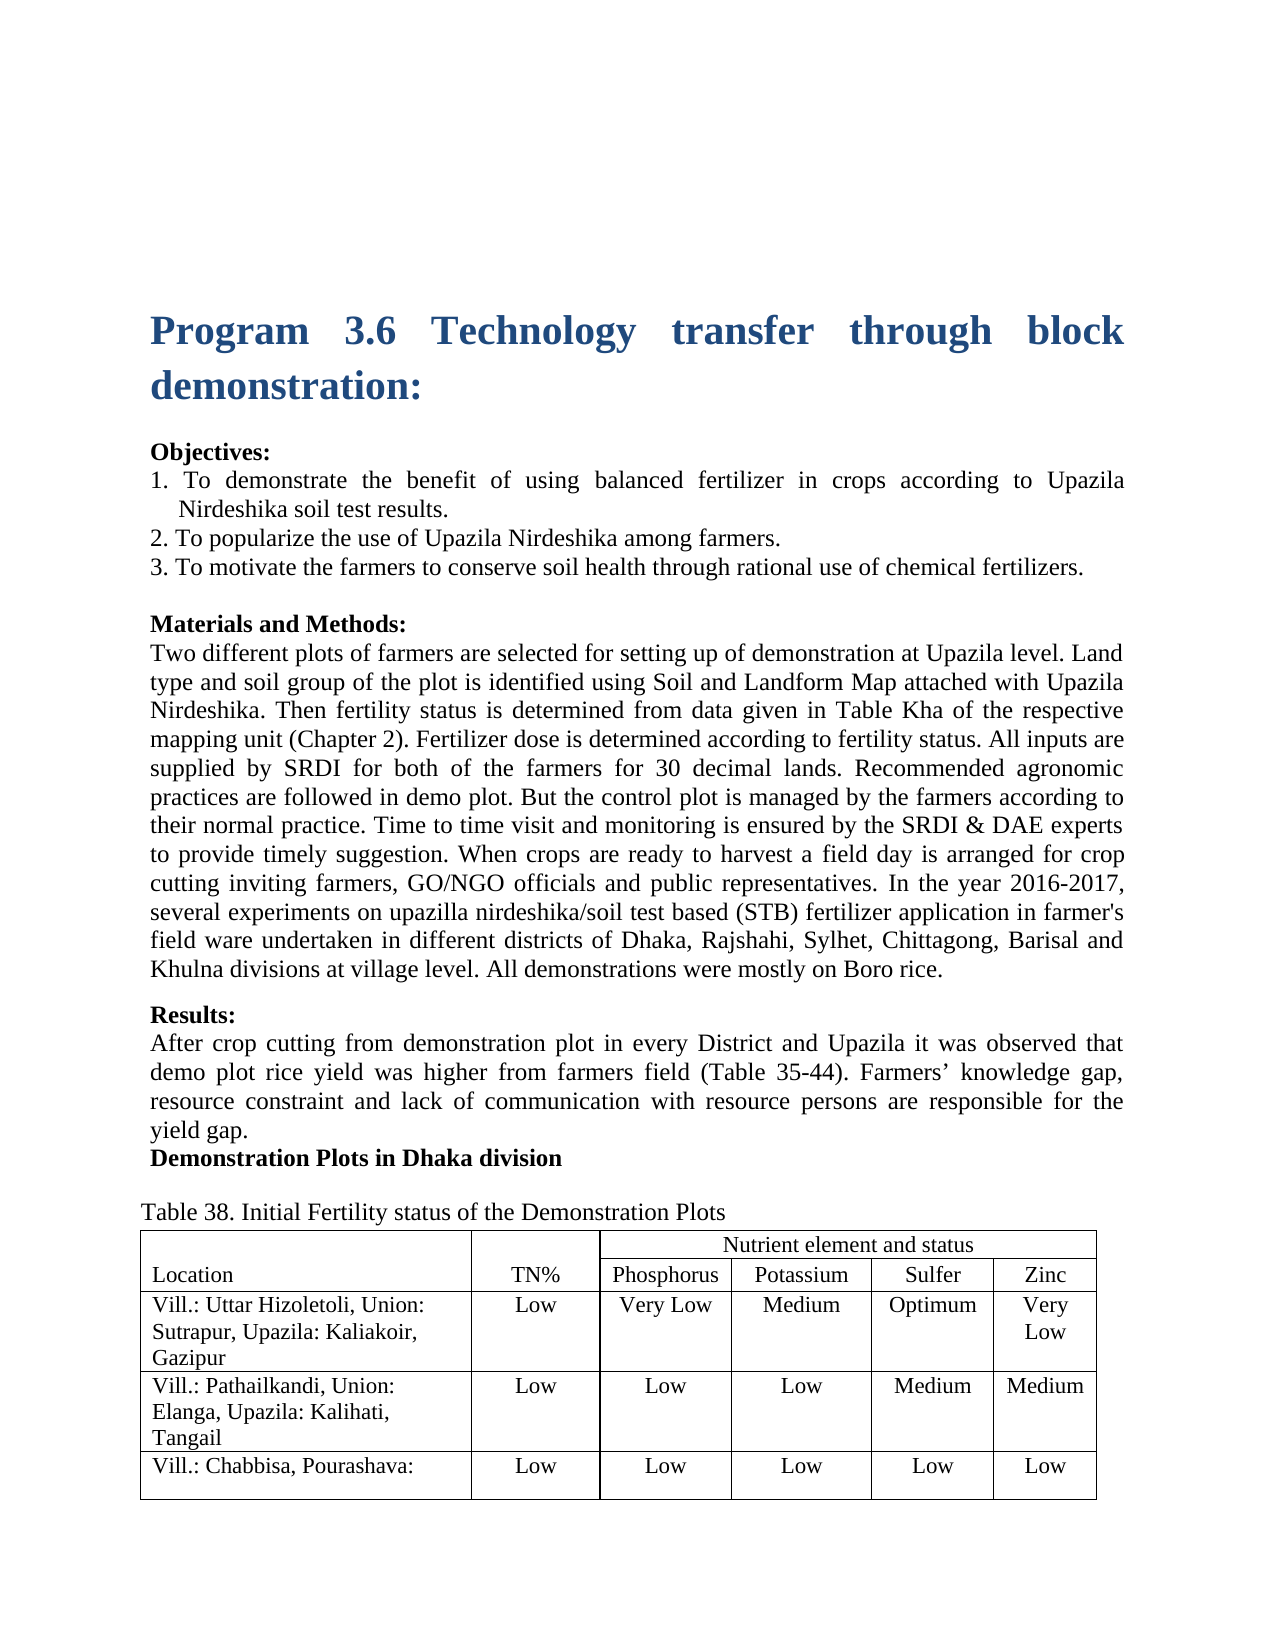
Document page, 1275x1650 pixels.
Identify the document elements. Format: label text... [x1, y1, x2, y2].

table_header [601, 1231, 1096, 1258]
text Objectives: [150, 437, 1125, 466]
text 1. To demonstrate the benefit of using balanced fertilizer in crops according to Upazila Nirdeshika soil test results. [150, 466, 1125, 523]
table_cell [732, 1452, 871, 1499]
text Demonstration Plots in Dhaka division [150, 1143, 1125, 1172]
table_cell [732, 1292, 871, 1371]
text Program 3.6 Technology transfer through block demonstration: [150, 306, 1125, 409]
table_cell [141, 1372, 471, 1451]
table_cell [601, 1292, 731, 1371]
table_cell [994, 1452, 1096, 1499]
text After crop cutting from demonstration plot in every District and Upazila it was observed that demo plot rice yield was higher from farmers field (Table 35-44). Farmers’ knowledge gap, resource constraint and lack of communication with resource persons are responsible for the yield gap. [150, 1028, 1125, 1143]
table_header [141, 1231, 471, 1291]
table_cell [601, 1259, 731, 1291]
text 3. To motivate the farmers to conserve soil health through rational use of chemical fertilizers. [150, 552, 1125, 581]
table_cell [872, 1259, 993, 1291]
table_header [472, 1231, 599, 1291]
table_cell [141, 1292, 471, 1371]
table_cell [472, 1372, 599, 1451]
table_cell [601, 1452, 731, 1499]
text Materials and Methods: [150, 609, 1125, 638]
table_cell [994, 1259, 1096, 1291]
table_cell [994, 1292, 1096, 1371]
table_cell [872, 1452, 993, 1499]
text Two different plots of farmers are selected for setting up of demonstration at Upazila level. Land type and soil group of the plot is identified using Soil and Landform Map attached with Upazila Nirdeshika. Then fertility status is determined from data given in Table Kha of the respective mapping unit (Chapter 2). Fertilizer dose is determined according to fertility status. All inputs are supplied by SRDI for both of the farmers for 30 decimal lands. Recommended agronomic practices are followed in demo plot. But the control plot is managed by the farmers according to their normal practice. Time to time visit and monitoring is ensured by the SRDI & DAE experts to provide timely suggestion. When crops are ready to harvest a field day is arranged for crop cutting inviting farmers, GO/NGO officials and public representatives. In the year 2016-2017, several experiments on upazilla nirdeshika/soil test based (STB) fertilizer application in farmer's field ware undertaken in different districts of Dhaka, Rajshahi, Sylhet, Chittagong, Barisal and Khulna divisions at village level. All demonstrations were mostly on Boro rice. [150, 638, 1125, 983]
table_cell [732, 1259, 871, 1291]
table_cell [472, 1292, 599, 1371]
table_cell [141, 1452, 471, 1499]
text 2. To popularize the use of Upazila Nirdeshika among farmers. [150, 523, 1125, 552]
text Results: [150, 1000, 1125, 1028]
text Table 38. Initial Fertility status of the Demonstration Plots [103, 1197, 1125, 1226]
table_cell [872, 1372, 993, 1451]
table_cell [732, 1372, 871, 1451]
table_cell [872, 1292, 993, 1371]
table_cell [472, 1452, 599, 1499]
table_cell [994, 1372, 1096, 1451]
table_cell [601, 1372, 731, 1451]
